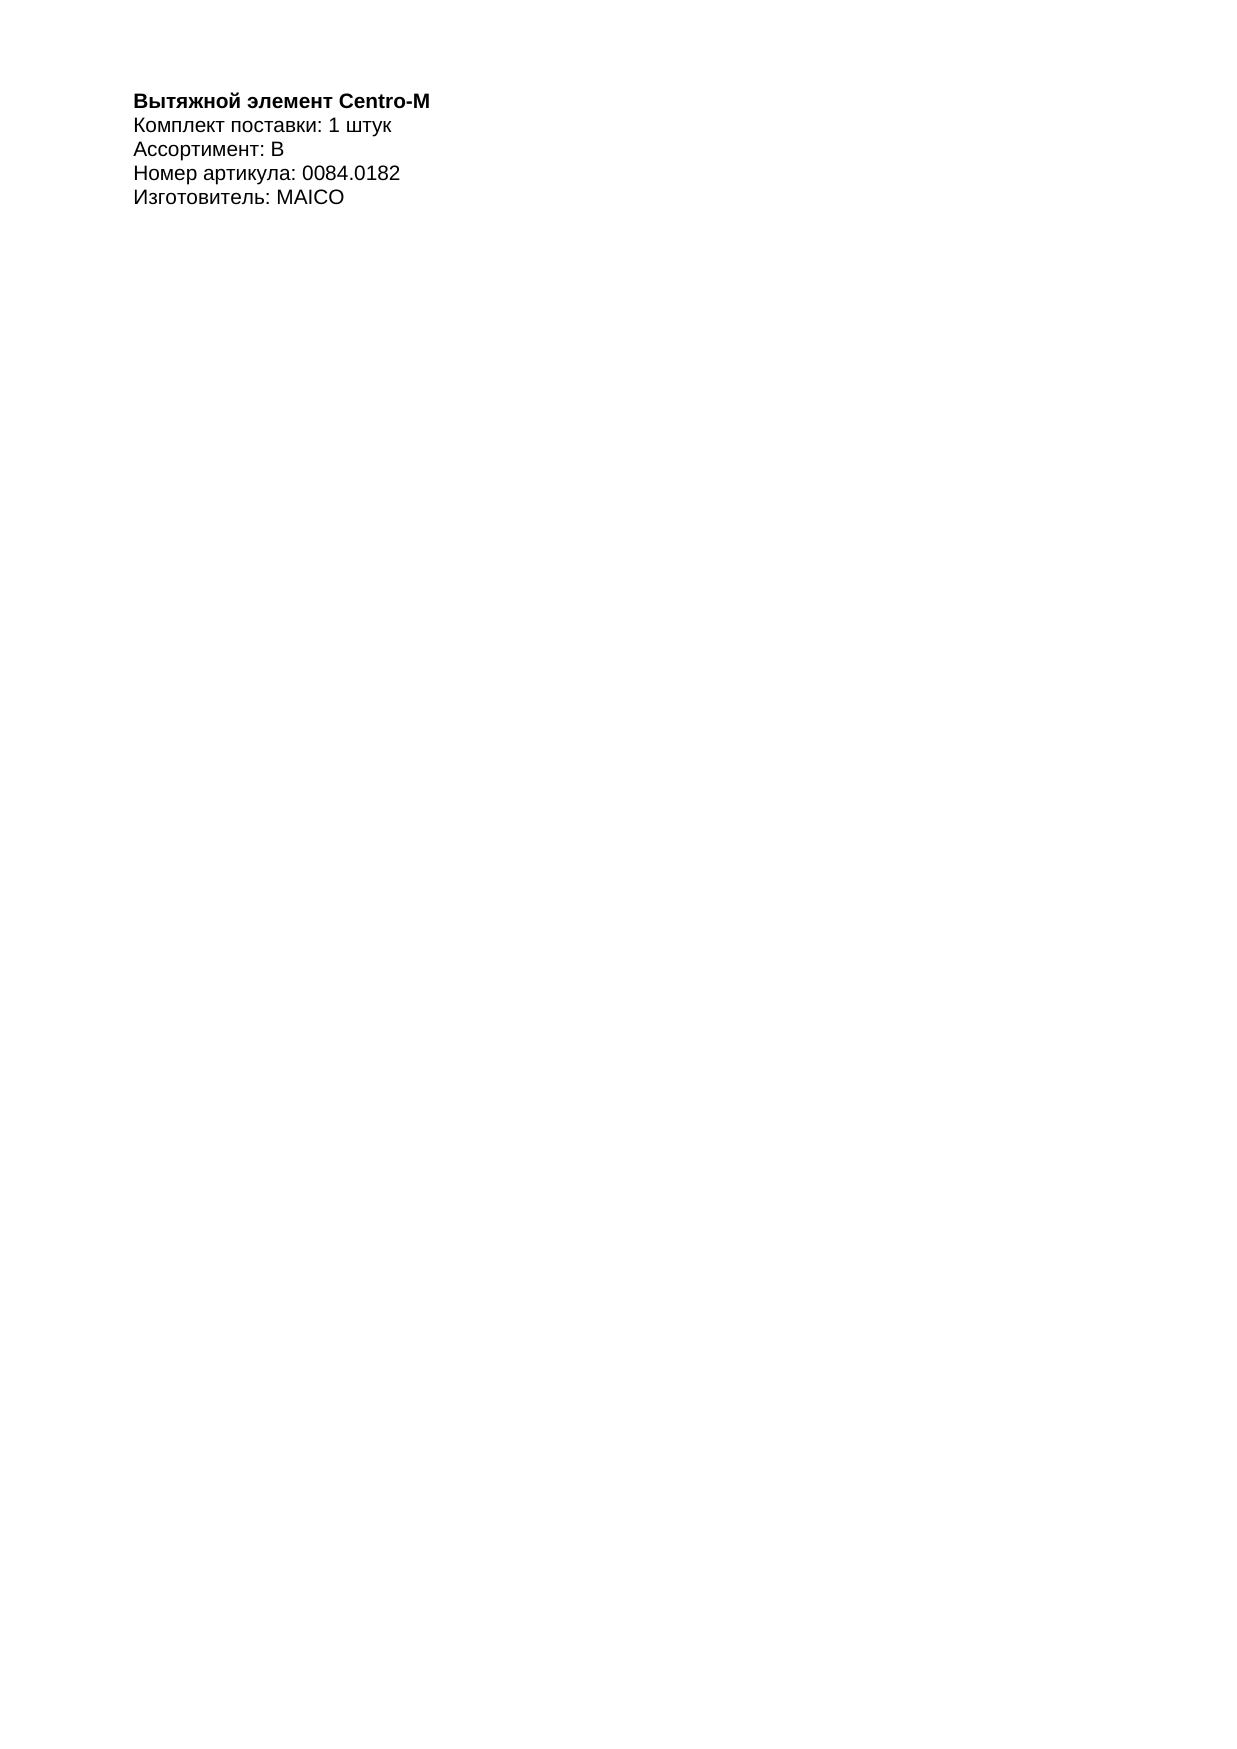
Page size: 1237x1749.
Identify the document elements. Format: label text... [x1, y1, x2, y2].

text Вытяжной элемент Centro-MКомплект поставки: 1 штукАссортимент: B Номер артикула: 0084.0182Изготовитель: MAICO [133, 89, 1148, 208]
